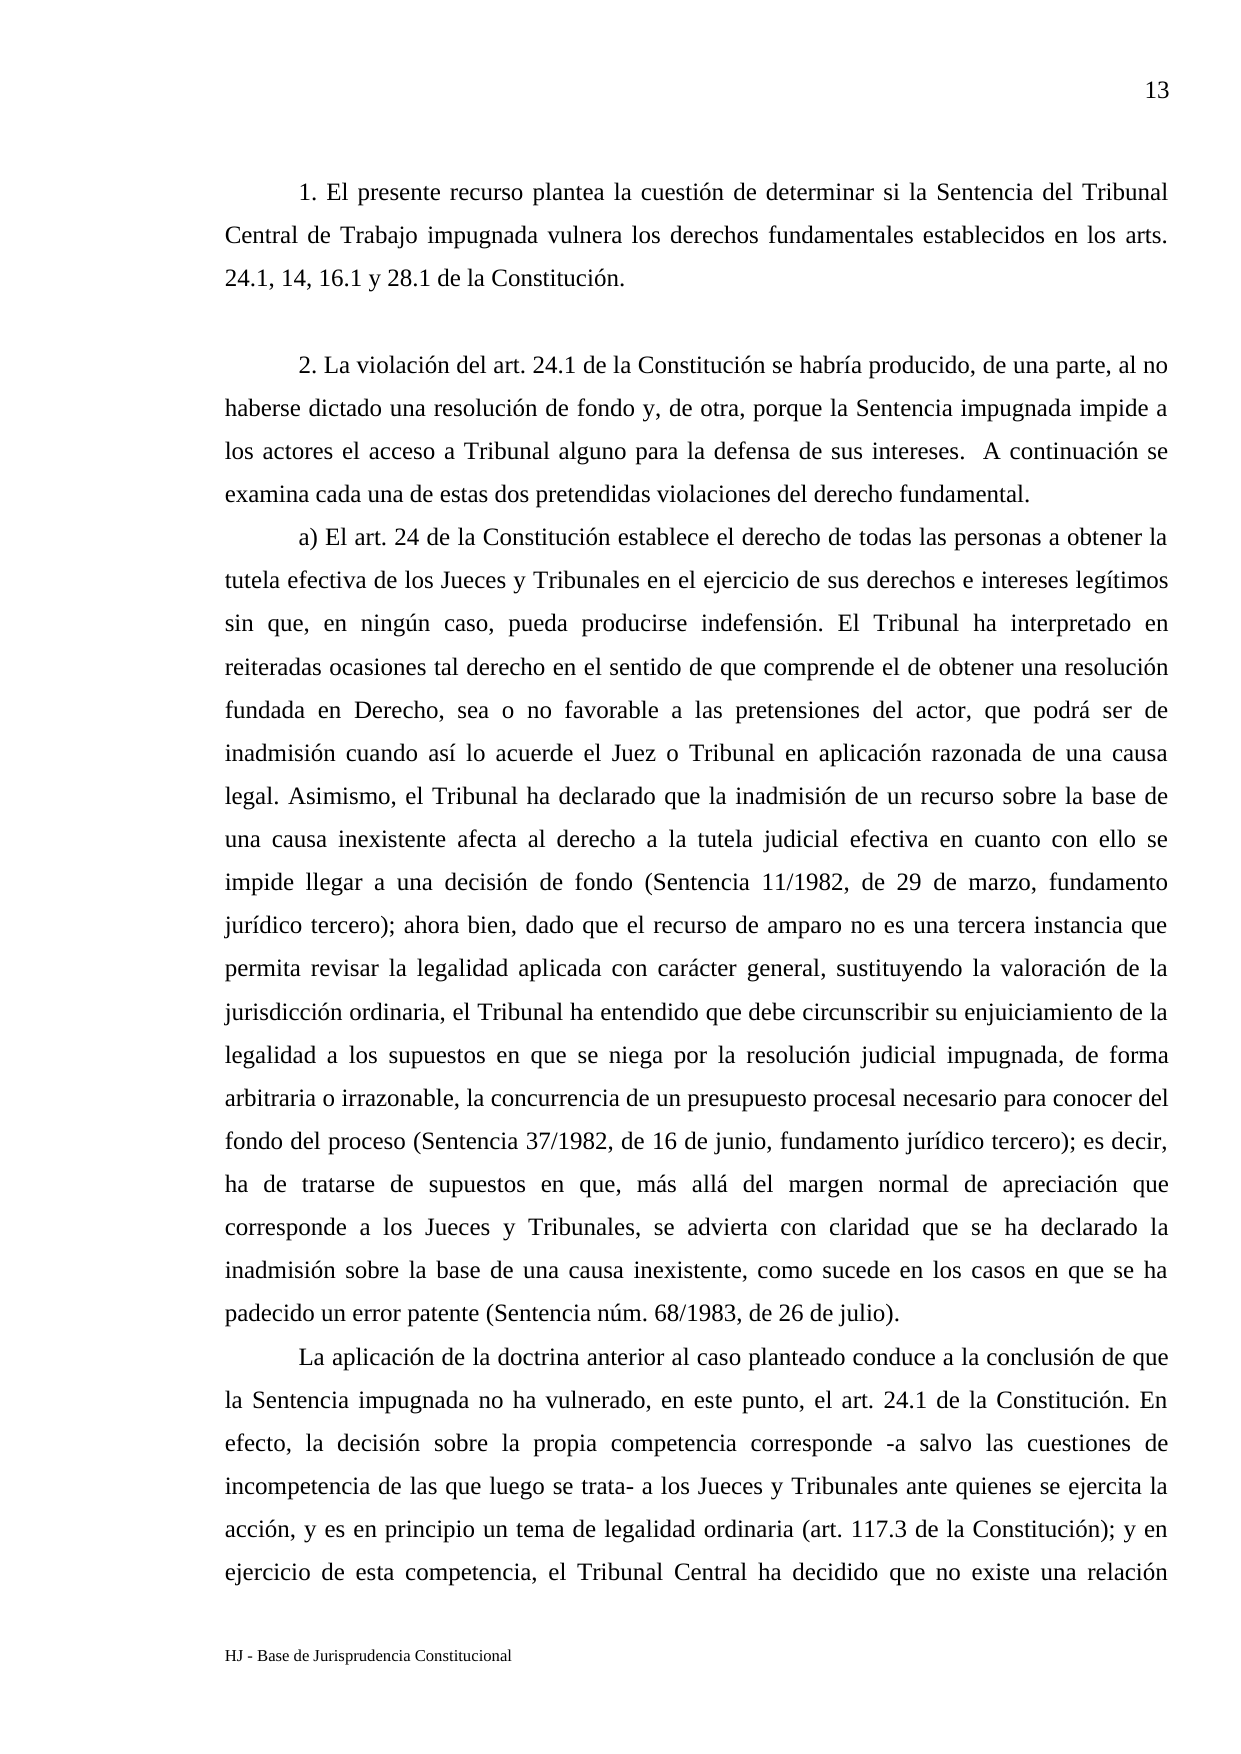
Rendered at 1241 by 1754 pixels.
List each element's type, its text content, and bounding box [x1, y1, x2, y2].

text 1. El presente recurso plantea la cuestión de determinar si la Sentencia del Tribunal Central de Trabajo impugnada vulnera los derechos fundamentales establecidos en los arts. 24.1, 14, 16.1 y 28.1 de la Constitución. [224, 177, 1169, 292]
text a) El art. 24 de la Constitución establece el derecho de todas las personas a obtener la tutela efectiva de los Jueces y Tribunales en el ejercicio de sus derechos e intereses legítimos sin que, en ningún caso, pueda producirse indefensión. El Tribunal ha interpretado en reiteradas ocasiones tal derecho en el sentido de que comprende el de obtener una resolución fundada en Derecho, sea o no favorable a las pretensiones del actor, que podrá ser de inadmisión cuando así lo acuerde el Juez o Tribunal en aplicación razonada de una causa legal. Asimismo, el Tribunal ha declarado que la inadmisión de un recurso sobre la base de una causa inexistente afecta al derecho a la tutela judicial efectiva en cuanto con ello se impide llegar a una decisión de fondo (Sentencia 11/1982, de 29 de marzo, fundamento jurídico tercero); ahora bien, dado que el recurso de amparo no es una tercera instancia que permita revisar la legalidad aplicada con carácter general, sustituyendo la valoración de la jurisdicción ordinaria, el Tribunal ha entendido que debe circunscribir su enjuiciamiento de la legalidad a los supuestos en que se niega por la resolución judicial impugnada, de forma arbitraria o irrazonable, la concurrencia de un presupuesto procesal necesario para conocer del fondo del proceso (Sentencia 37/1982, de 16 de junio, fundamento jurídico tercero); es decir, ha de tratarse de supuestos en que, más allá del margen normal de apreciación que corresponde a los Jueces y Tribunales, se advierta con claridad que se ha declarado la inadmisión sobre la base de una causa inexistente, como sucede en los casos en que se ha padecido un error patente (Sentencia núm. 68/1983, de 26 de julio). [224, 522, 1169, 1327]
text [224, 1342, 1169, 1586]
text 2. La violación del art. 24.1 de la Constitución se habría producido, de una parte, al no haberse dictado una resolución de fondo y, de otra, porque la Sentencia impugnada impide a los actores el acceso a Tribunal alguno para la defensa de sus intereses. A continuación se examina cada una de estas dos pretendidas violaciones del derecho fundamental. [224, 350, 1169, 508]
